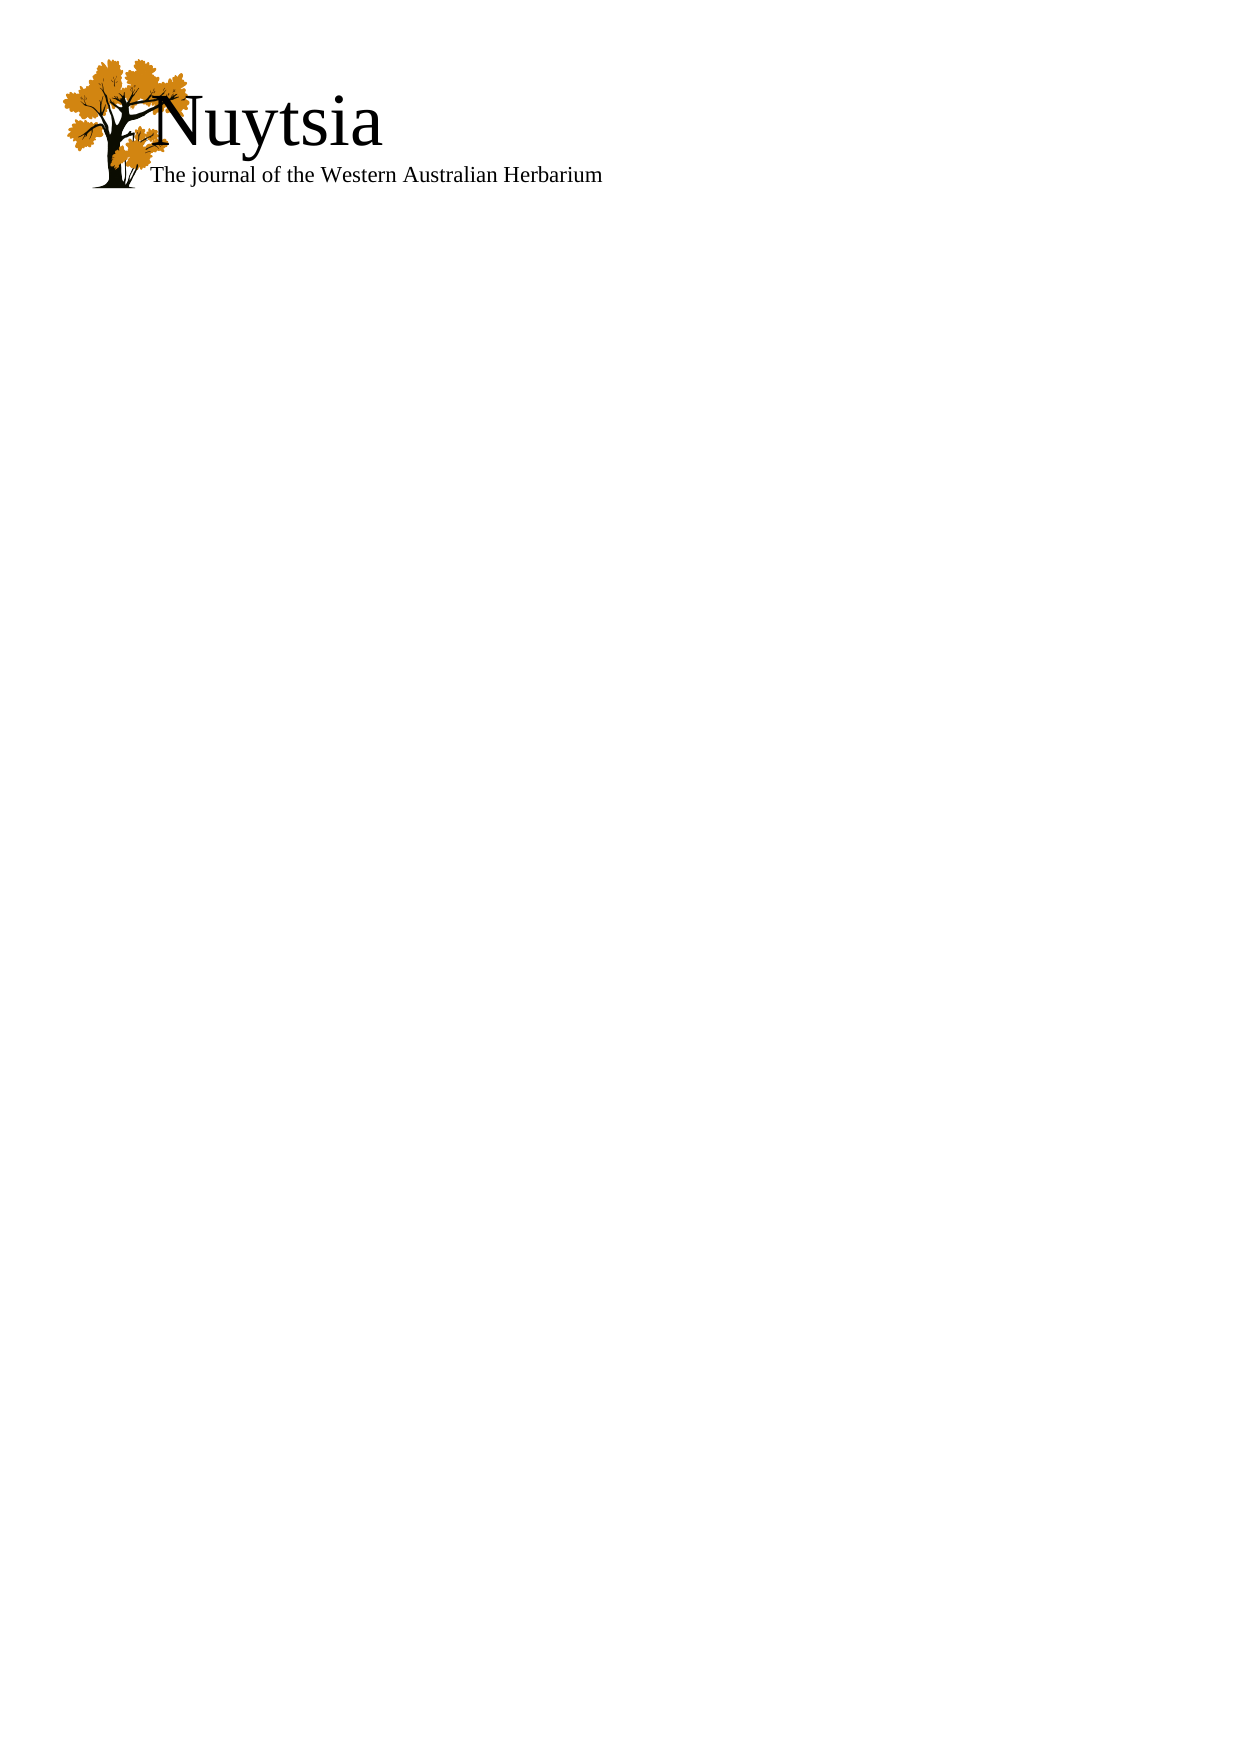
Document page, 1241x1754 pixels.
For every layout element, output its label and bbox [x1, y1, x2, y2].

picture [59, 57, 196, 191]
